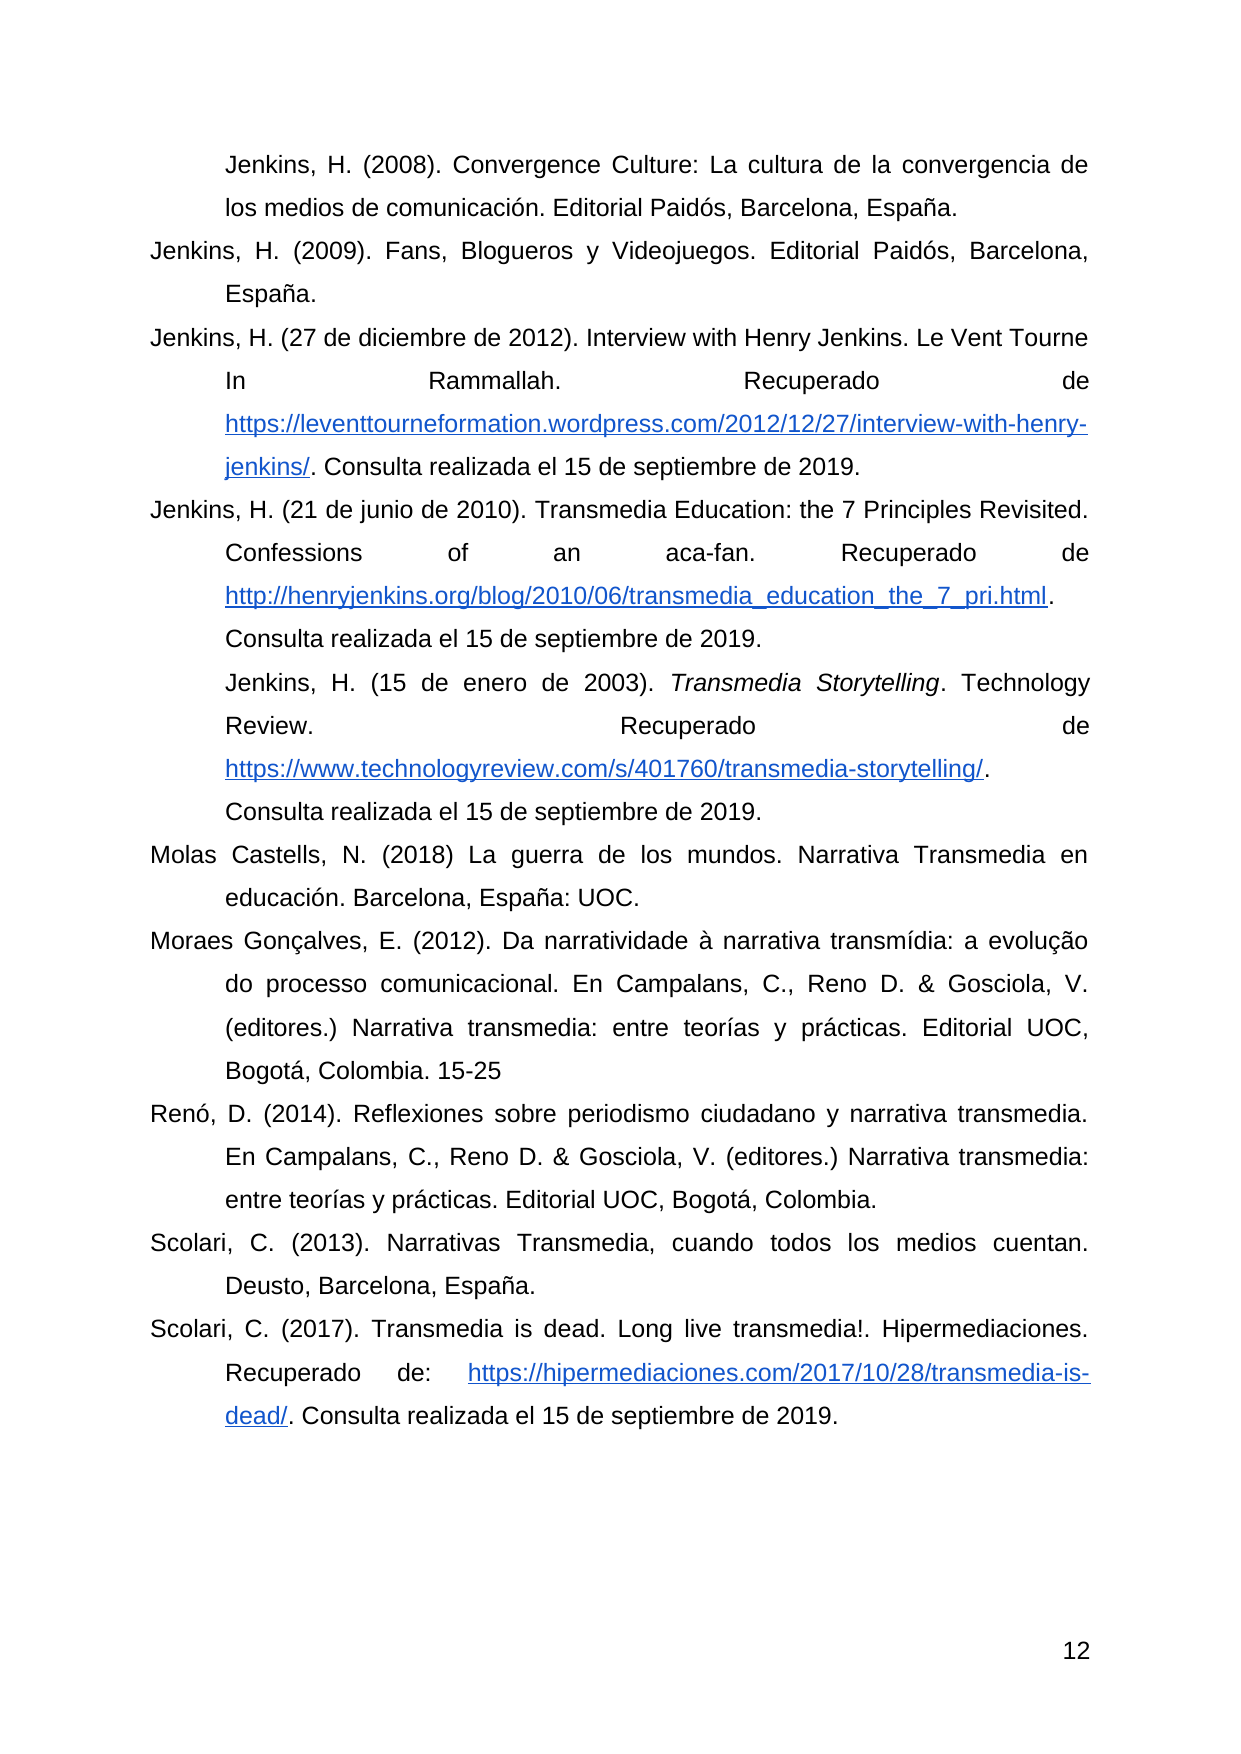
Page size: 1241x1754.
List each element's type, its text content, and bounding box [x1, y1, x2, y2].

text Jenkins, H. (27 de diciembre de 2012). Interview with Henry Jenkins. Le Vent Tourne In Rammallah. Recuperado de https://leventtourneformation.wordpress.com/2012/12/27/interview-with-henry-jenkins/. Consulta realizada el 15 de septiembre de 2019. [150, 322, 1090, 481]
text Molas Castells, N. (2018) La guerra de los mundos. Narrativa Transmedia en educación. Barcelona, España: UOC. [150, 840, 1090, 912]
text Jenkins, H. (21 de junio de 2010). Transmedia Education: the 7 Principles Revisited. Confessions of an aca-fan. Recuperado de http://henryjenkins.org/blog/2010/06/transmedia_education_the_7_pri.html. Consulta realizada el 15 de septiembre de 2019. [150, 495, 1090, 653]
text Moraes Gonçalves, E. (2012). Da narratividade à narrativa transmídia: a evolução do processo comunicacional. En Campalans, C., Reno D. & Gosciola, V. (editores.) Narrativa transmedia: entre teorías y prácticas. Editorial UOC, Bogotá, Colombia. 15-25 [150, 926, 1090, 1084]
text Renó, D. (2014). Reflexiones sobre periodismo ciudadano y narrativa transmedia. En Campalans, C., Reno D. & Gosciola, V. (editores.) Narrativa transmedia: entre teorías y prácticas. Editorial UOC, Bogotá, Colombia. [150, 1099, 1090, 1214]
text Scolari, C. (2013). Narrativas Transmedia, cuando todos los medios cuentan. Deusto, Barcelona, España. [150, 1228, 1090, 1300]
text Jenkins, H. (2008). Convergence Culture: La cultura de la convergencia de los medios de comunicación. Editorial Paidós, Barcelona, España. [225, 150, 1090, 222]
text Jenkins, H. (15 de enero de 2003). Transmedia Storytelling. Technology Review. Recuperado de https://www.technologyreview.com/s/401760/transmedia-storytelling/. Consulta realizada el 15 de septiembre de 2019. [225, 667, 1090, 826]
text Scolari, C. (2017). Transmedia is dead. Long live transmedia!. Hipermediaciones. Recuperado de: https://hipermediaciones.com/2017/10/28/transmedia-is-dead/. Consulta realizada el 15 de septiembre de 2019. [150, 1314, 1090, 1429]
text Jenkins, H. (2009). Fans, Blogueros y Videojuegos. Editorial Paidós, Barcelona, España. [150, 236, 1090, 308]
